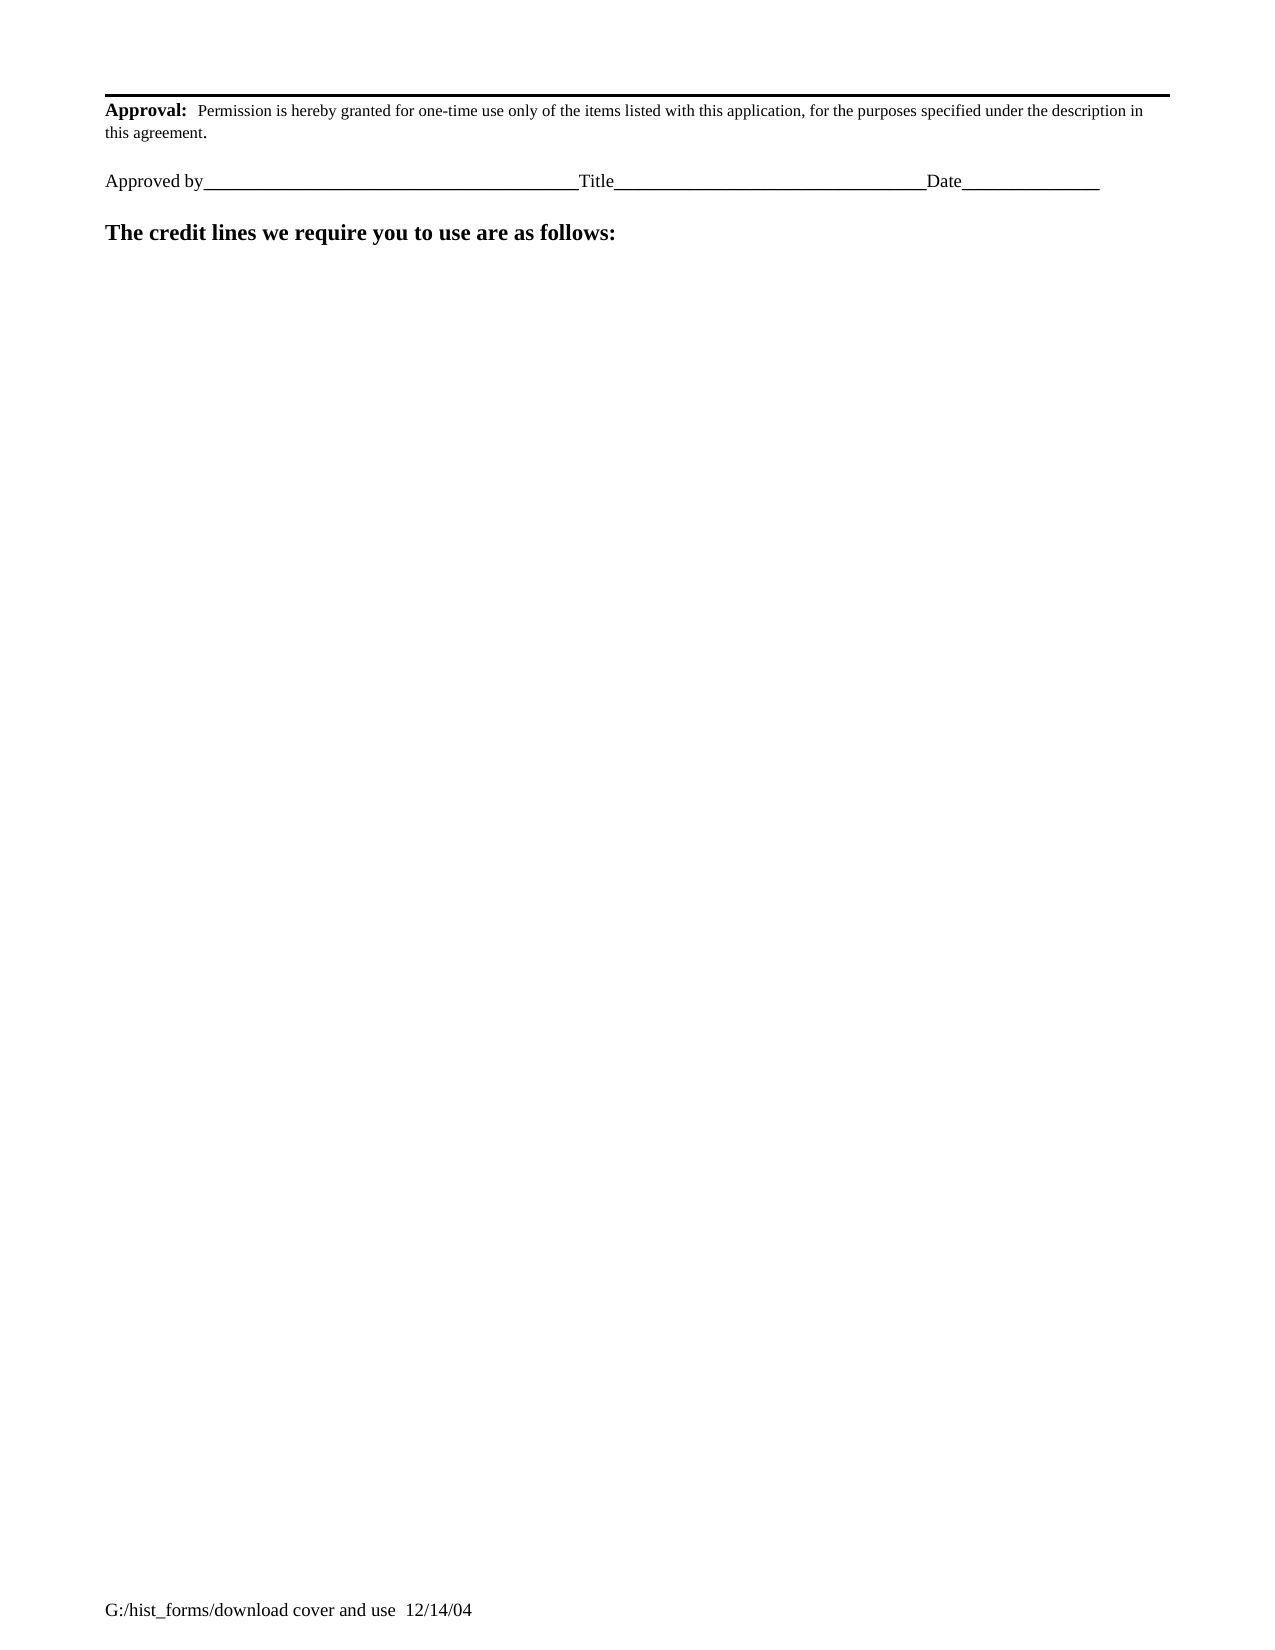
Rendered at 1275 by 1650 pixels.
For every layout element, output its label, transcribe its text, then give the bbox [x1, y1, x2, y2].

text Approval: Permission is hereby granted for one-time use only of the items listed with this application, for the purposes specified under the description in this agreement. [105, 97, 1170, 142]
text The credit lines we require you to use are as follows: [105, 219, 1155, 245]
text Approved by______________________________Title_________________________Date___________ [105, 164, 1155, 192]
